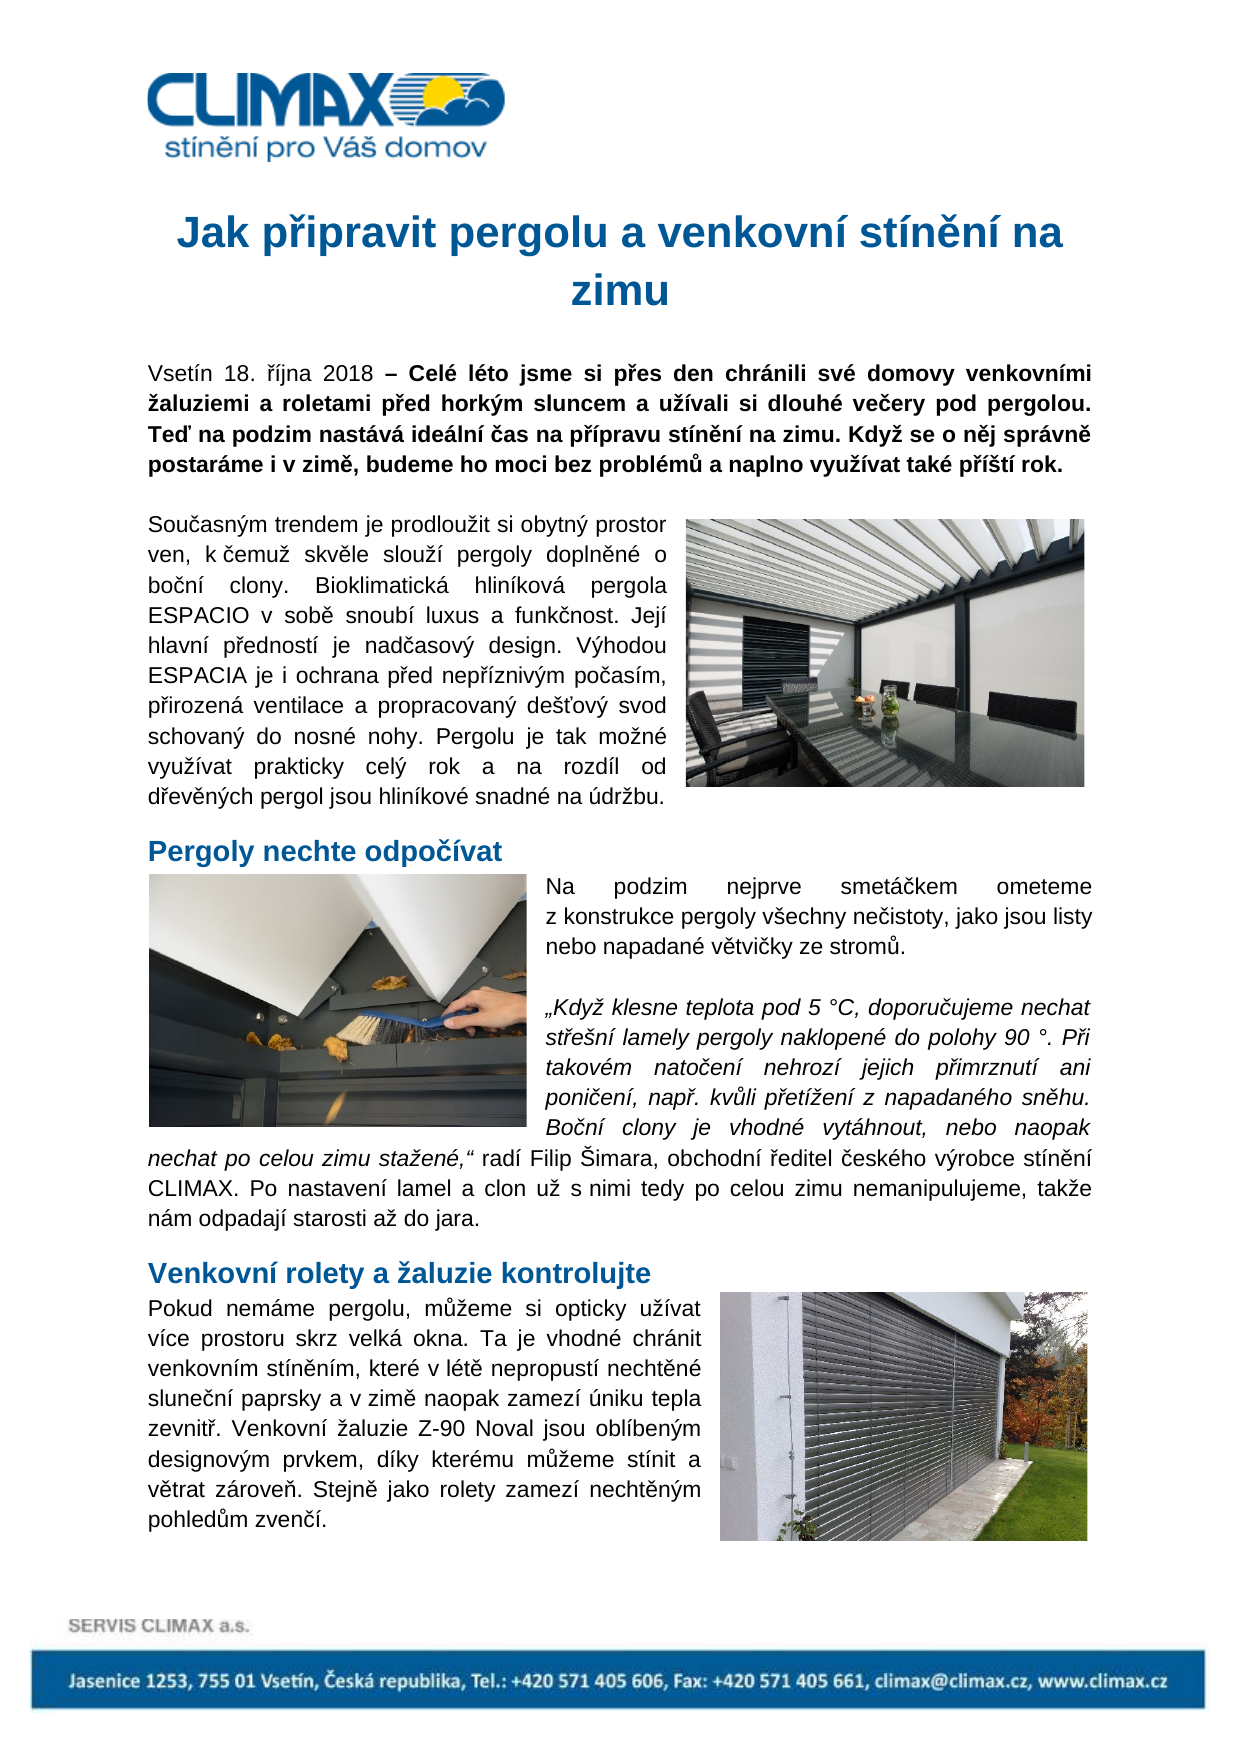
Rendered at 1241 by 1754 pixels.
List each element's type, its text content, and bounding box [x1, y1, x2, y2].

picture [29, 1619, 1211, 1713]
text „Když klesne teplota pod 5 °C, doporučujeme nechat střešní lamely pergoly naklopené do polohy 90 °. Při takovém natočení nehrozí jejich přimrznutí ani poničení, např. kvůli přetížení z napadaného sněhu. Boční clony je vhodné vytáhnout, nebo naopak nechat po celou zimu stažené,“ radí Filip Šimara, obchodní ředitel českého výrobce stínění CLIMAX. Po nastavení lamel a clon už s nimi tedy po celou zimu nemanipulujeme, takže nám odpadají starosti až do jara. [148, 993, 1093, 1231]
text Venkovní rolety navíc zeslabí hluk a minimalizují tepelné ztráty. „Podle odborných měření dokážou stažené rolety snížit náklady na teplo až o 30 %. Vzduchový polštář, který se vytvoří mezi staženou roletou a oknem, funguje jako další izolační vrstva omezující úniky tepla z domu,“ informuje Filip Šimara. [148, 1476, 1093, 1593]
picture [684, 519, 1085, 785]
subtitle Jak připravit pergolu a venkovní stínění na zimu [148, 206, 1093, 314]
subtitle Venkovní rolety a žaluzie kontrolujte [148, 1256, 1093, 1289]
picture [147, 73, 505, 162]
text Na podzim nejprve smetáčkem ometeme z konstrukce pergoly všechny nečistoty, jako jsou listy nebo napadané větvičky ze stromů. [148, 873, 1093, 959]
picture [149, 874, 527, 1127]
subtitle Pergoly nechte odpočívat [148, 834, 1093, 868]
text Pokud nemáme pergolu, můžeme si opticky užívat více prostoru skrz velká okna. Ta je vhodné chránit venkovním stíněním, které v létě nepropustí nechtěné sluneční paprsky a v zimě naopak zamezí úniku tepla zevnitř. Venkovní žaluzie Z-90 Noval jsou oblíbeným designovým prvkem, díky kterému můžeme stínit a větrat zároveň. Stejně jako rolety zamezí nechtěným pohledům zvenčí. [148, 1294, 1093, 1442]
text Vsetín 18. října 2018 – Celé léto jsme si přes den chránili své domovy venkovními žaluziemi a roletami před horkým sluncem a užívali si dlouhé večery pod pergolou. Teď na podzim nastává ideální čas na přípravu stínění na zimu. Když se o něj správně postaráme i v zimě, budeme ho moci bez problémů a naplno využívat také příští rok. [148, 360, 1093, 477]
